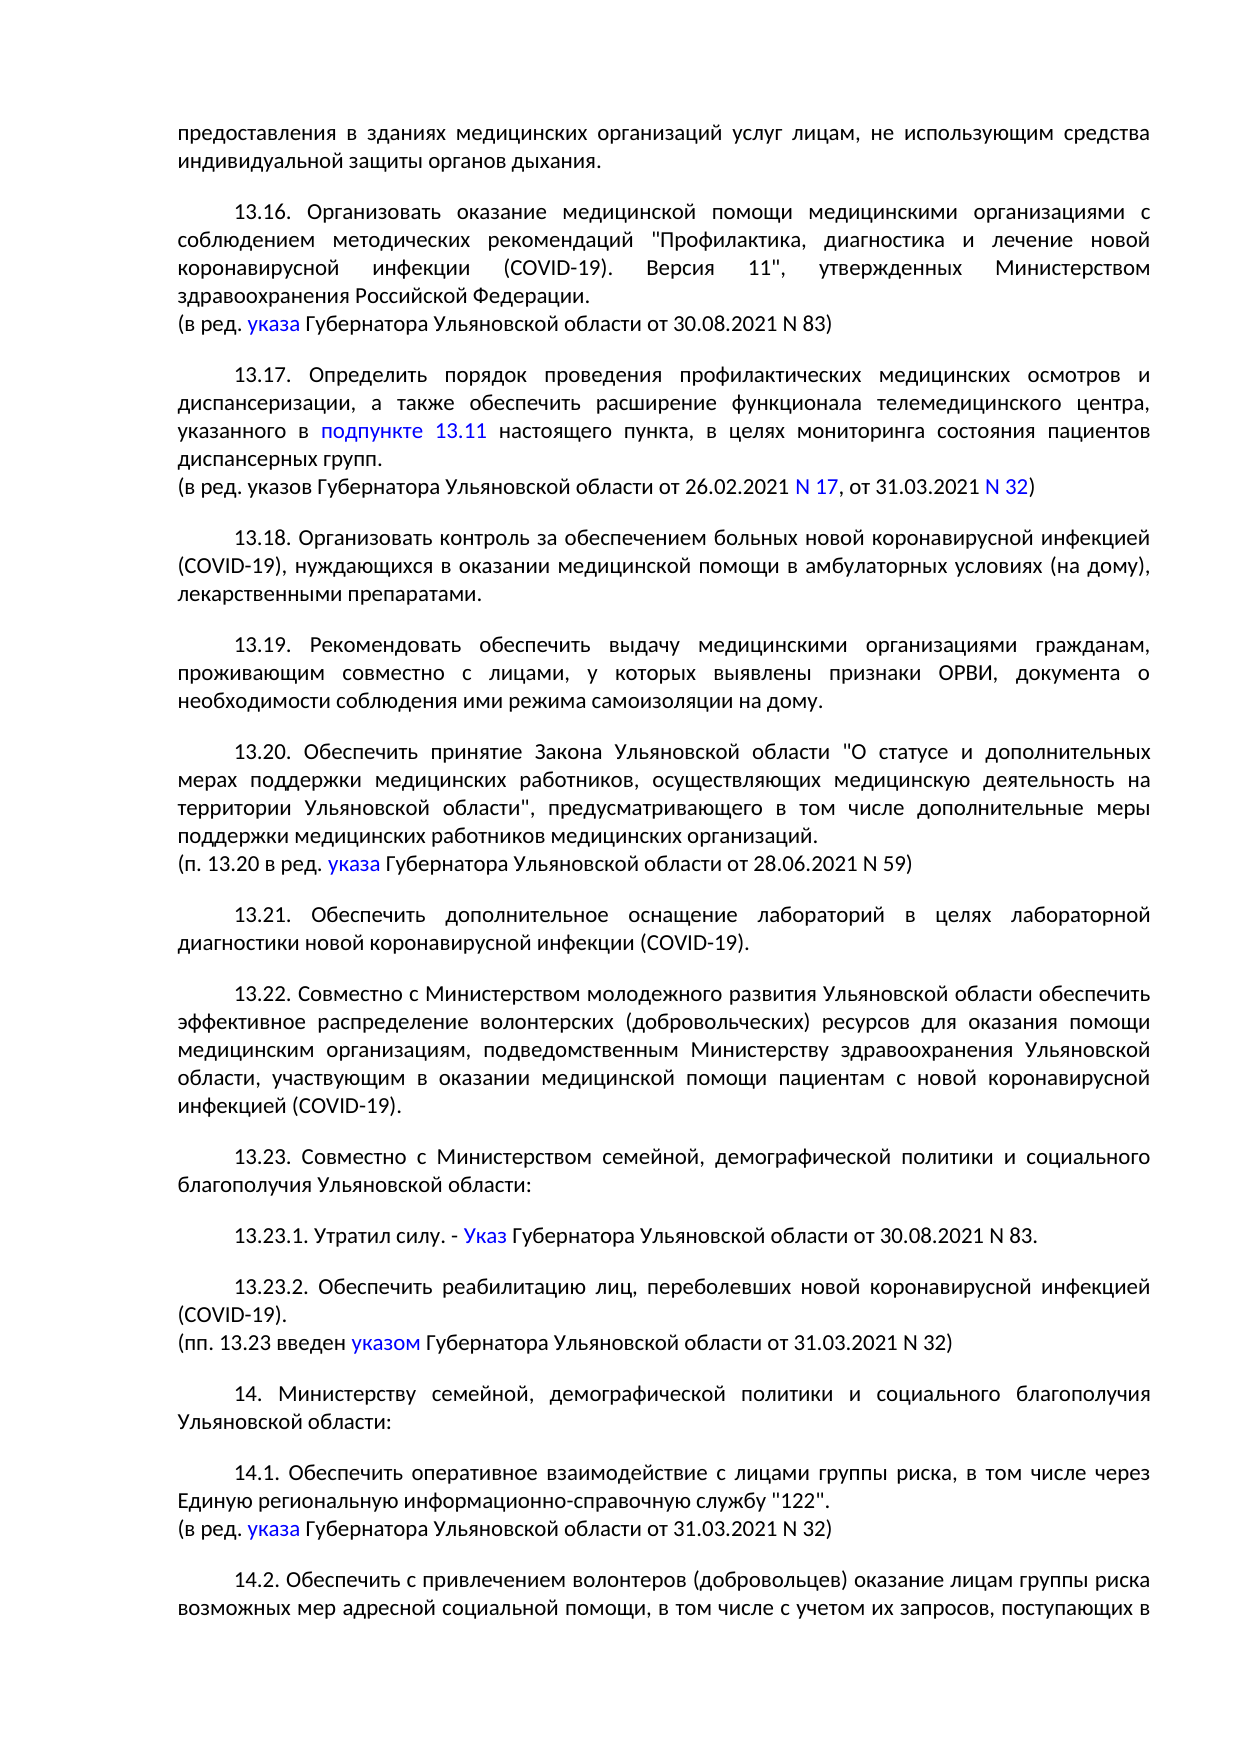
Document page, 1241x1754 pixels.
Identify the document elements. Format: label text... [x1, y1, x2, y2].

text 13.16. Организовать оказание медицинской помощи медицинскими организациями с соблюдением методических рекомендаций "Профилактика, диагностика и лечение новой коронавирусной инфекции (COVID-19). Версия 11", утвержденных Министерством здравоохранения Российской Федерации. [177, 197, 1152, 309]
text 13.19. Рекомендовать обеспечить выдачу медицинскими организациями гражданам, проживающим совместно с лицами, у которых выявлены признаки ОРВИ, документа о необходимости соблюдения ими режима самоизоляции на дому. [177, 630, 1152, 714]
text (пп. 13.23 введен указом Губернатора Ульяновской области от 31.03.2021 N 32) [177, 1328, 1152, 1356]
text 14.1. Обеспечить оперативное взаимодействие с лицами группы риска, в том числе через Единую региональную информационно-справочную службу "122". [177, 1458, 1152, 1514]
text 13.21. Обеспечить дополнительное оснащение лабораторий в целях лабораторной диагностики новой коронавирусной инфекции (COVID-19). [177, 900, 1152, 956]
text 13.18. Организовать контроль за обеспечением больных новой коронавирусной инфекцией (COVID-19), нуждающихся в оказании медицинской помощи в амбулаторных условиях (на дому), лекарственными препаратами. [177, 523, 1152, 607]
text (в ред. указа Губернатора Ульяновской области от 30.08.2021 N 83) [177, 309, 1152, 337]
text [177, 1565, 1152, 1621]
text 13.20. Обеспечить принятие Закона Ульяновской области "О статусе и дополнительных мерах поддержки медицинских работников, осуществляющих медицинскую деятельность на территории Ульяновской области", предусматривающего в том числе дополнительные меры поддержки медицинских работников медицинских организаций. [177, 737, 1152, 849]
text (в ред. указа Губернатора Ульяновской области от 31.03.2021 N 32) [177, 1514, 1152, 1542]
text (в ред. указов Губернатора Ульяновской области от 26.02.2021 N 17, от 31.03.2021 N 32) [177, 472, 1152, 500]
text 13.23. Совместно с Министерством семейной, демографической политики и социального благополучия Ульяновской области: [177, 1142, 1152, 1198]
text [177, 118, 1152, 174]
text 13.22. Совместно с Министерством молодежного развития Ульяновской области обеспечить эффективное распределение волонтерских (добровольческих) ресурсов для оказания помощи медицинским организациям, подведомственным Министерству здравоохранения Ульяновской области, участвующим в оказании медицинской помощи пациентам с новой коронавирусной инфекцией (COVID-19). [177, 979, 1152, 1119]
text (п. 13.20 в ред. указа Губернатора Ульяновской области от 28.06.2021 N 59) [177, 849, 1152, 877]
text 14. Министерству семейной, демографической политики и социального благополучия Ульяновской области: [177, 1379, 1152, 1435]
text 13.17. Определить порядок проведения профилактических медицинских осмотров и диспансеризации, а также обеспечить расширение функционала телемедицинского центра, указанного в подпункте 13.11 настоящего пункта, в целях мониторинга состояния пациентов диспансерных групп. [177, 360, 1152, 472]
text 13.23.1. Утратил силу. - Указ Губернатора Ульяновской области от 30.08.2021 N 83. [177, 1221, 1152, 1249]
text 13.23.2. Обеспечить реабилитацию лиц, переболевших новой коронавирусной инфекцией (COVID-19). [177, 1272, 1152, 1328]
